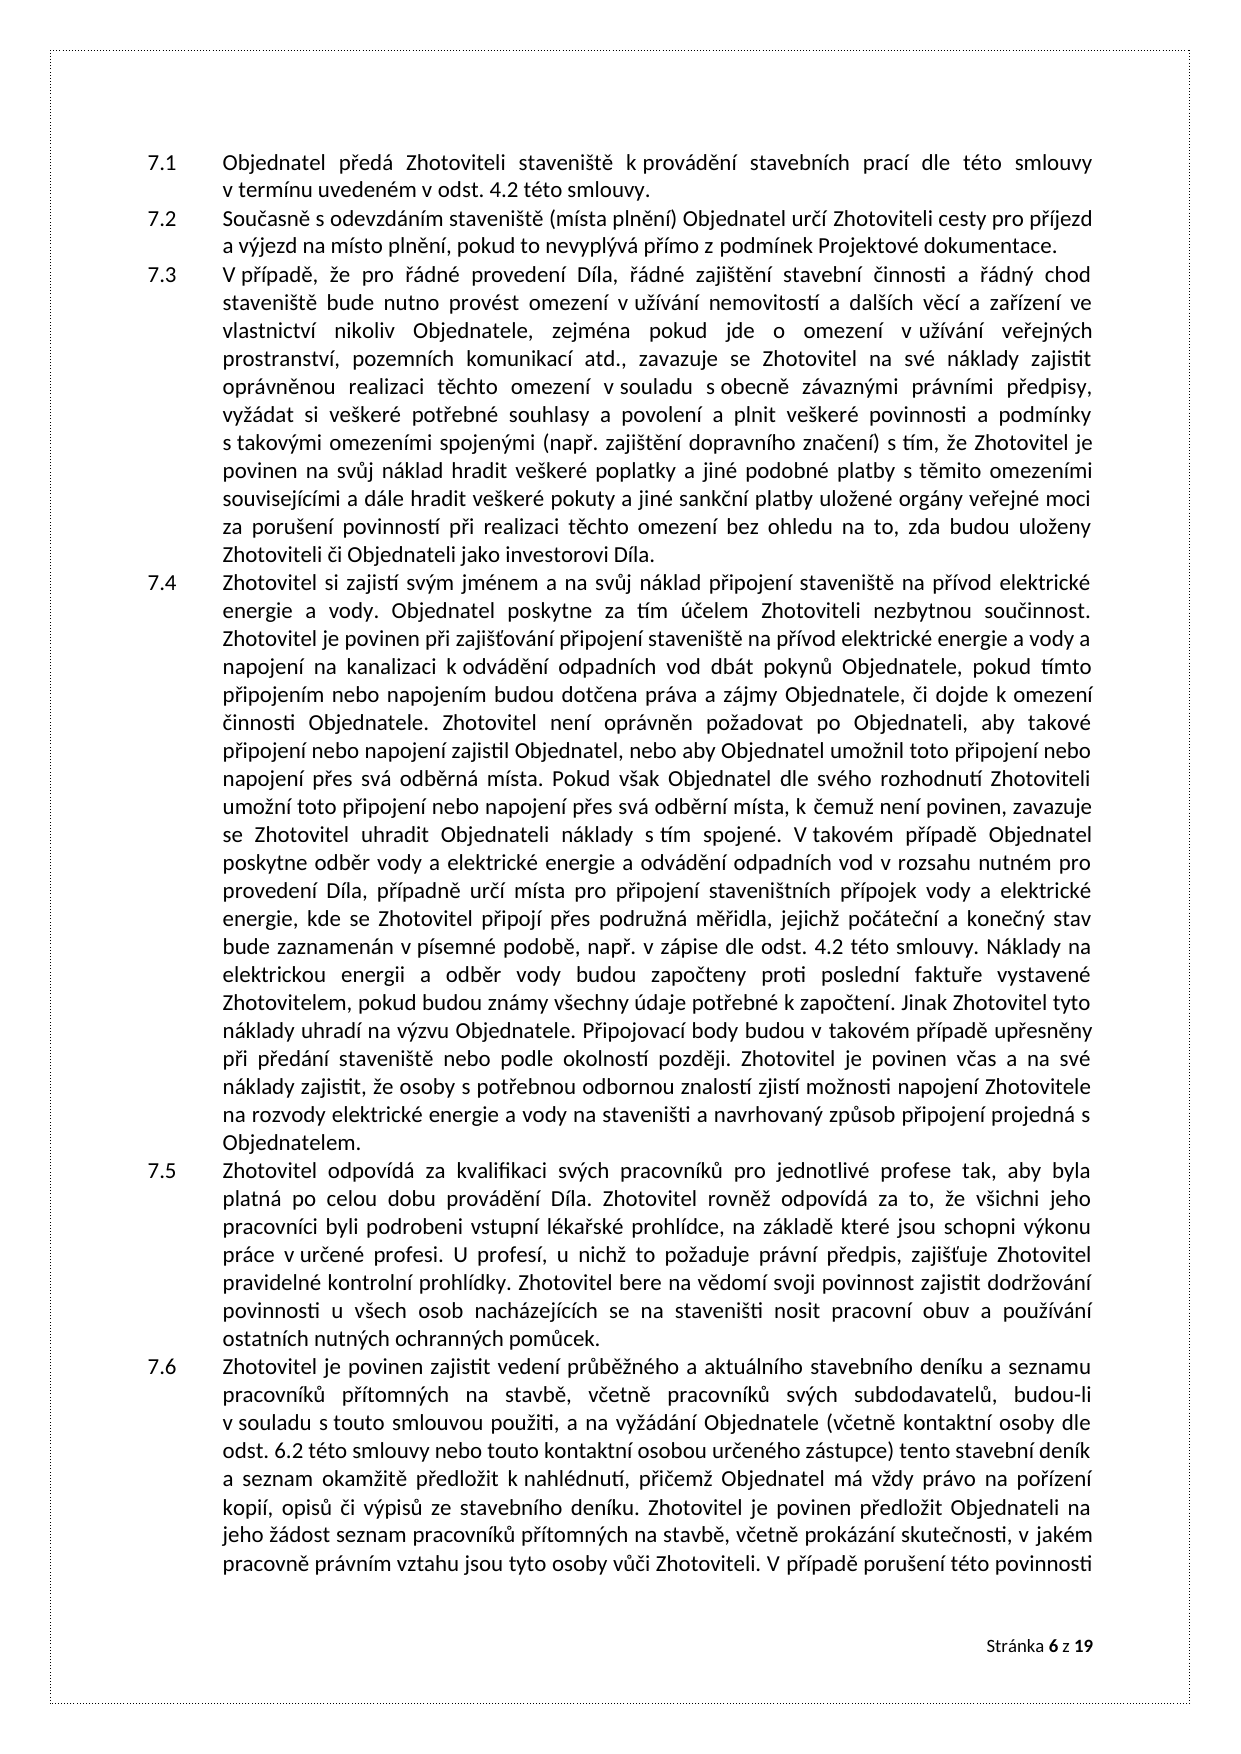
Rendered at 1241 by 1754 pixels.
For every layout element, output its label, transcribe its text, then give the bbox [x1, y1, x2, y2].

list Zhotovitel si zajistí svým jménem a na svůj náklad připojení staveniště na přívod elektrické energie a vody. Objednatel poskytne za tím účelem Zhotoviteli nezbytnou součinnost. Zhotovitel je povinen při zajišťování připojení staveniště na přívod elektrické energie a vody a napojení na kanalizaci k odvádění odpadních vod dbát pokynů Objednatele, pokud tímto připojením nebo napojením budou dotčena práva a zájmy Objednatele, či dojde k omezení činnosti Objednatele. Zhotovitel není oprávněn požadovat po Objednateli, aby takové připojení nebo napojení zajistil Objednatel, nebo aby Objednatel umožnil toto připojení nebo napojení přes svá odběrná místa. Pokud však Objednatel dle svého rozhodnutí Zhotoviteli umožní toto připojení nebo napojení přes svá odběrní místa, k čemuž není povinen, zavazuje se Zhotovitel uhradit Objednateli náklady s tím spojené. V takovém případě Objednatel poskytne odběr vody a elektrické energie a odvádění odpadních vod v rozsahu nutném pro provedení Díla, případně určí místa pro připojení staveništních přípojek vody a elektrické energie, kde se Zhotovitel připojí přes podružná měřidla, jejichž počáteční a konečný stav bude zaznamenán v písemné podobě, např. v zápise dle odst. 4.2 této smlouvy. Náklady na elektrickou energii a odběr vody budou započteny proti poslední faktuře vystavené Zhotovitelem, pokud budou známy všechny údaje potřebné k započtení. Jinak Zhotovitel tyto náklady uhradí na výzvu Objednatele. Připojovací body budou v takovém případě upřesněny při předání staveniště nebo podle okolností později. Zhotovitel je povinen včas a na své náklady zajistit, že osoby s potřebnou odbornou znalostí zjistí možnosti napojení Zhotovitele na rozvody elektrické energie a vody na staveništi a navrhovaný způsob připojení projedná s Objednatelem. [147, 568, 1093, 1156]
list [147, 1352, 1093, 1577]
list V případě, že pro řádné provedení Díla, řádné zajištění stavební činnosti a řádný chod staveniště bude nutno provést omezení v užívání nemovitostí a dalších věcí a zařízení ve vlastnictví nikoliv Objednatele, zejména pokud jde o omezení v užívání veřejných prostranství, pozemních komunikací atd., zavazuje se Zhotovitel na své náklady zajistit oprávněnou realizaci těchto omezení v souladu s obecně závaznými právními předpisy, vyžádat si veškeré potřebné souhlasy a povolení a plnit veškeré povinnosti a podmínky s takovými omezeními spojenými (např. zajištění dopravního značení) s tím, že Zhotovitel je povinen na svůj náklad hradit veškeré poplatky a jiné podobné platby s těmito omezeními souvisejícími a dále hradit veškeré pokuty a jiné sankční platby uložené orgány veřejné moci za porušení povinností při realizaci těchto omezení bez ohledu na to, zda budou uloženy Zhotoviteli či Objednateli jako investorovi Díla. [147, 260, 1093, 568]
list Současně s odevzdáním staveniště (místa plnění) Objednatel určí Zhotoviteli cesty pro příjezd a výjezd na místo plnění, pokud to nevyplývá přímo z podmínek Projektové dokumentace. [147, 204, 1093, 260]
list Zhotovitel odpovídá za kvalifikaci svých pracovníků pro jednotlivé profese tak, aby byla platná po celou dobu provádění Díla. Zhotovitel rovněž odpovídá za to, že všichni jeho pracovníci byli podrobeni vstupní lékařské prohlídce, na základě které jsou schopni výkonu práce v určené profesi. U profesí, u nichž to požaduje právní předpis, zajišťuje Zhotovitel pravidelné kontrolní prohlídky. Zhotovitel bere na vědomí svoji povinnost zajistit dodržování povinnosti u všech osob nacházejících se na staveništi nosit pracovní obuv a používání ostatních nutných ochranných pomůcek. [147, 1156, 1093, 1352]
list Objednatel předá Zhotoviteli staveniště k provádění stavebních prací dle této smlouvy v termínu uvedeném v odst. 4.2 této smlouvy. [147, 148, 1093, 204]
